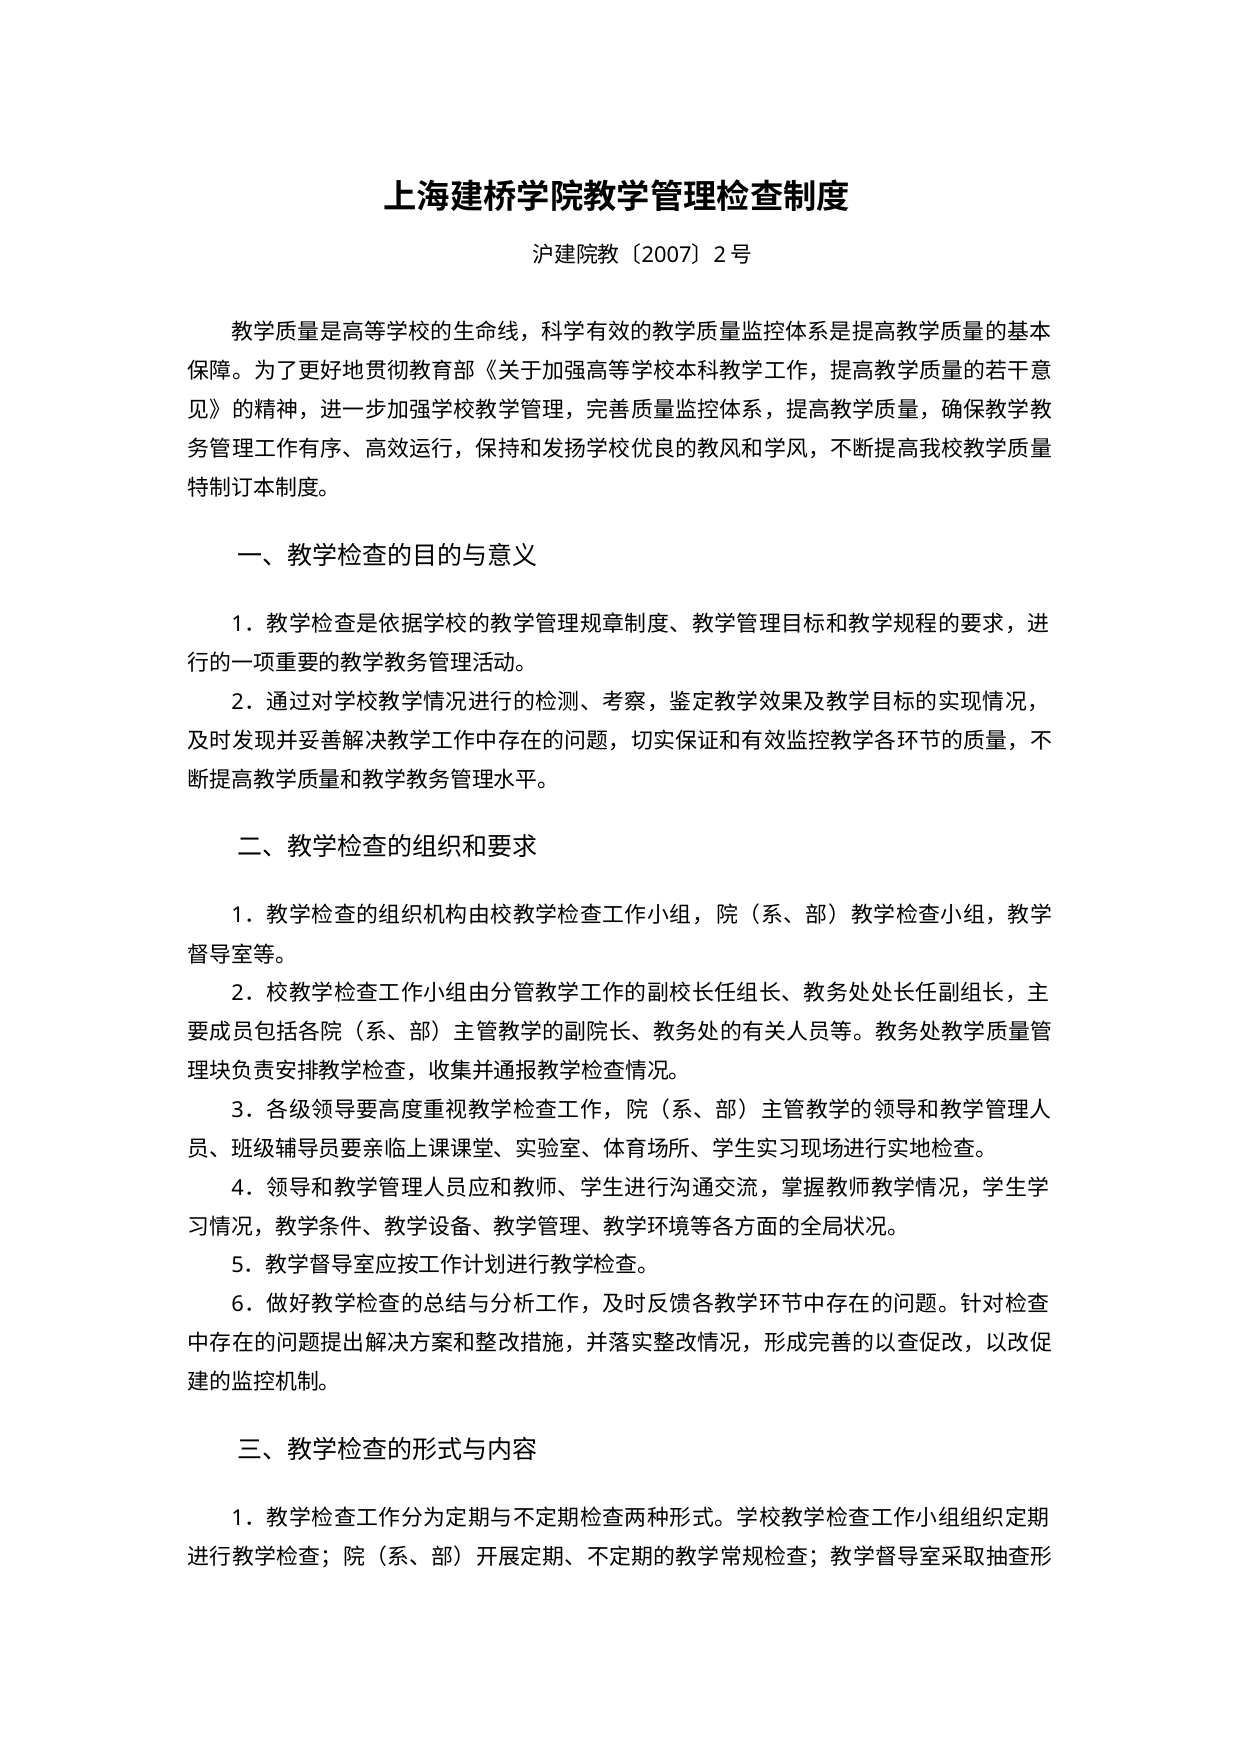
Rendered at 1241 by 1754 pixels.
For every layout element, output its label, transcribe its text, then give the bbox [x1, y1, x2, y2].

text 4．领导和教学管理人员应和教师、学生进行沟通交流，掌握教师教学情况，学生学习情况，教学条件、教学设备、教学管理、教学环境等各方面的全局状况。 [187, 1169, 1053, 1241]
text 沪建院教〔2007〕2号 [187, 237, 1053, 269]
text 上海建桥学院教学管理检查制度 [187, 162, 1046, 227]
text 二、教学检查的组织和要求 [187, 812, 1053, 877]
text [187, 1500, 1053, 1571]
text 教学质量是高等学校的生命线，科学有效的教学质量监控体系是提高教学质量的基本保障。为了更好地贯彻教育部《关于加强高等学校本科教学工作，提高教学质量的若干意见》的精神，进一步加强学校教学管理，完善质量监控体系，提高教学质量，确保教学教务管理工作有序、高效运行，保持和发扬学校优良的教风和学风，不断提高我校教学质量，特制订本制度。 [187, 314, 1053, 502]
text 2．通过对学校教学情况进行的检测、考察，鉴定教学效果及教学目标的实现情况，及时发现并妥善解决教学工作中存在的问题，切实保证和有效监控教学各环节的质量，不断提高教学质量和教学教务管理水平。 [187, 683, 1053, 794]
text 5．教学督导室应按工作计划进行教学检查。 [187, 1247, 1053, 1279]
text 1．教学检查是依据学校的教学管理规章制度、教学管理目标和教学规程的要求，进行的一项重要的教学教务管理活动。 [187, 606, 1053, 677]
text 2．校教学检查工作小组由分管教学工作的副校长任组长、教务处处长任副组长，主要成员包括各院（系、部）主管教学的副院长、教务处的有关人员等。教务处教学质量管理块负责安排教学检查，收集并通报教学检查情况。 [187, 975, 1053, 1085]
text 3．各级领导要高度重视教学检查工作，院（系、部）主管教学的领导和教学管理人员、班级辅导员要亲临上课课堂、实验室、体育场所、学生实习现场进行实地检查。 [187, 1092, 1053, 1163]
text 三、教学检查的形式与内容 [187, 1415, 1053, 1480]
text 一、教学检查的目的与意义 [187, 521, 1053, 586]
text 1．教学检查的组织机构由校教学检查工作小组，院（系、部）教学检查小组，教学督导室等。 [187, 897, 1053, 969]
text 6．做好教学检查的总结与分析工作，及时反馈各教学环节中存在的问题。针对检查中存在的问题提出解决方案和整改措施，并落实整改情况，形成完善的以查促改，以改促建的监控机制。 [187, 1286, 1053, 1396]
